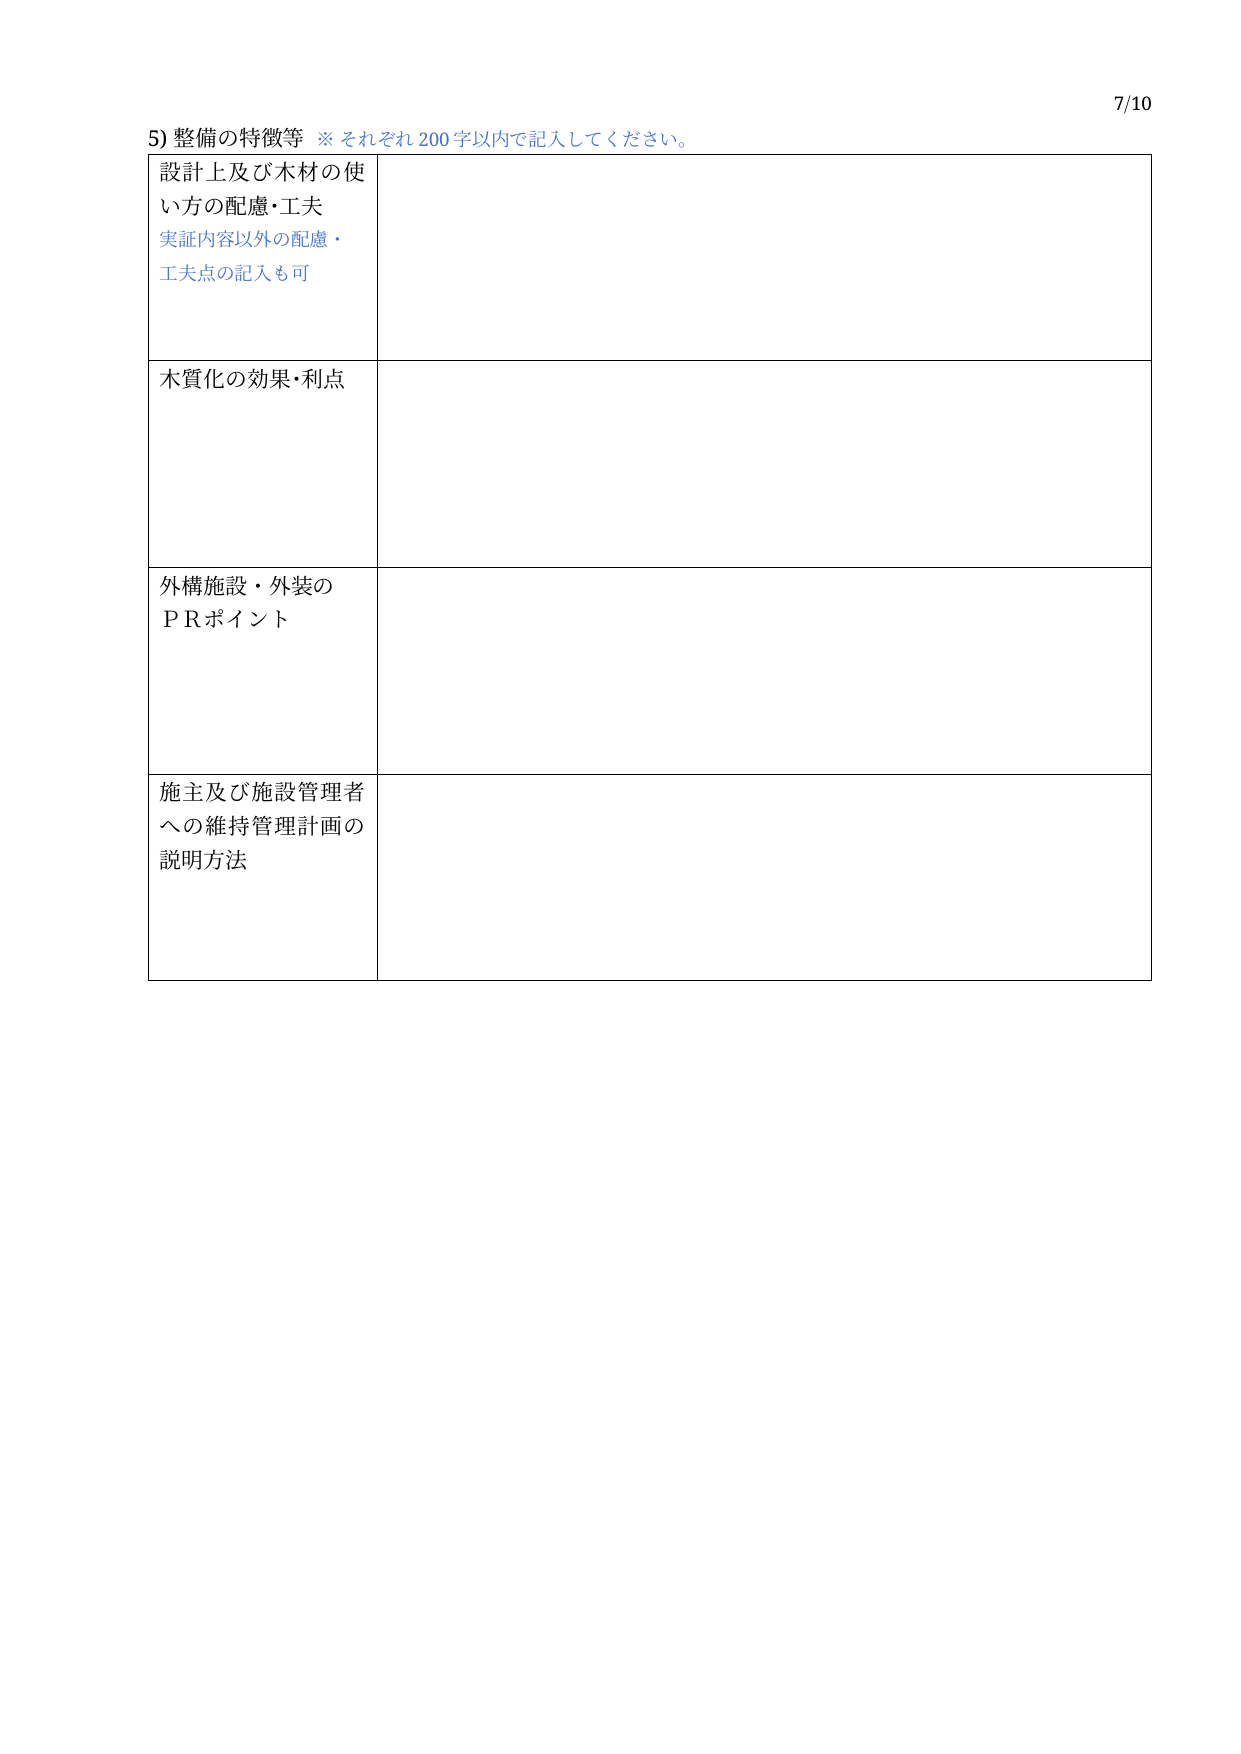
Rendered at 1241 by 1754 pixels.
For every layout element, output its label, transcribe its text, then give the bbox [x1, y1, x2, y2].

text 5) 整備の特徴等 ※ それぞれ200字以内で記入してください。 [148, 120, 1152, 153]
table_cell 木質化の効果･利点 [149, 361, 377, 567]
table_cell 施主及び施設管理者への維持管理計画の説明方法 [149, 775, 377, 980]
table_header [378, 155, 1151, 360]
table_cell [378, 568, 1151, 773]
table_cell [378, 775, 1151, 980]
table_cell [378, 361, 1151, 567]
table_cell 外構施設・外装の ＰＲポイント [149, 568, 377, 773]
table_header 設計上及び木材の使い方の配慮･工夫 実証内容以外の配慮・ 工夫点の記入も可 [149, 155, 377, 360]
